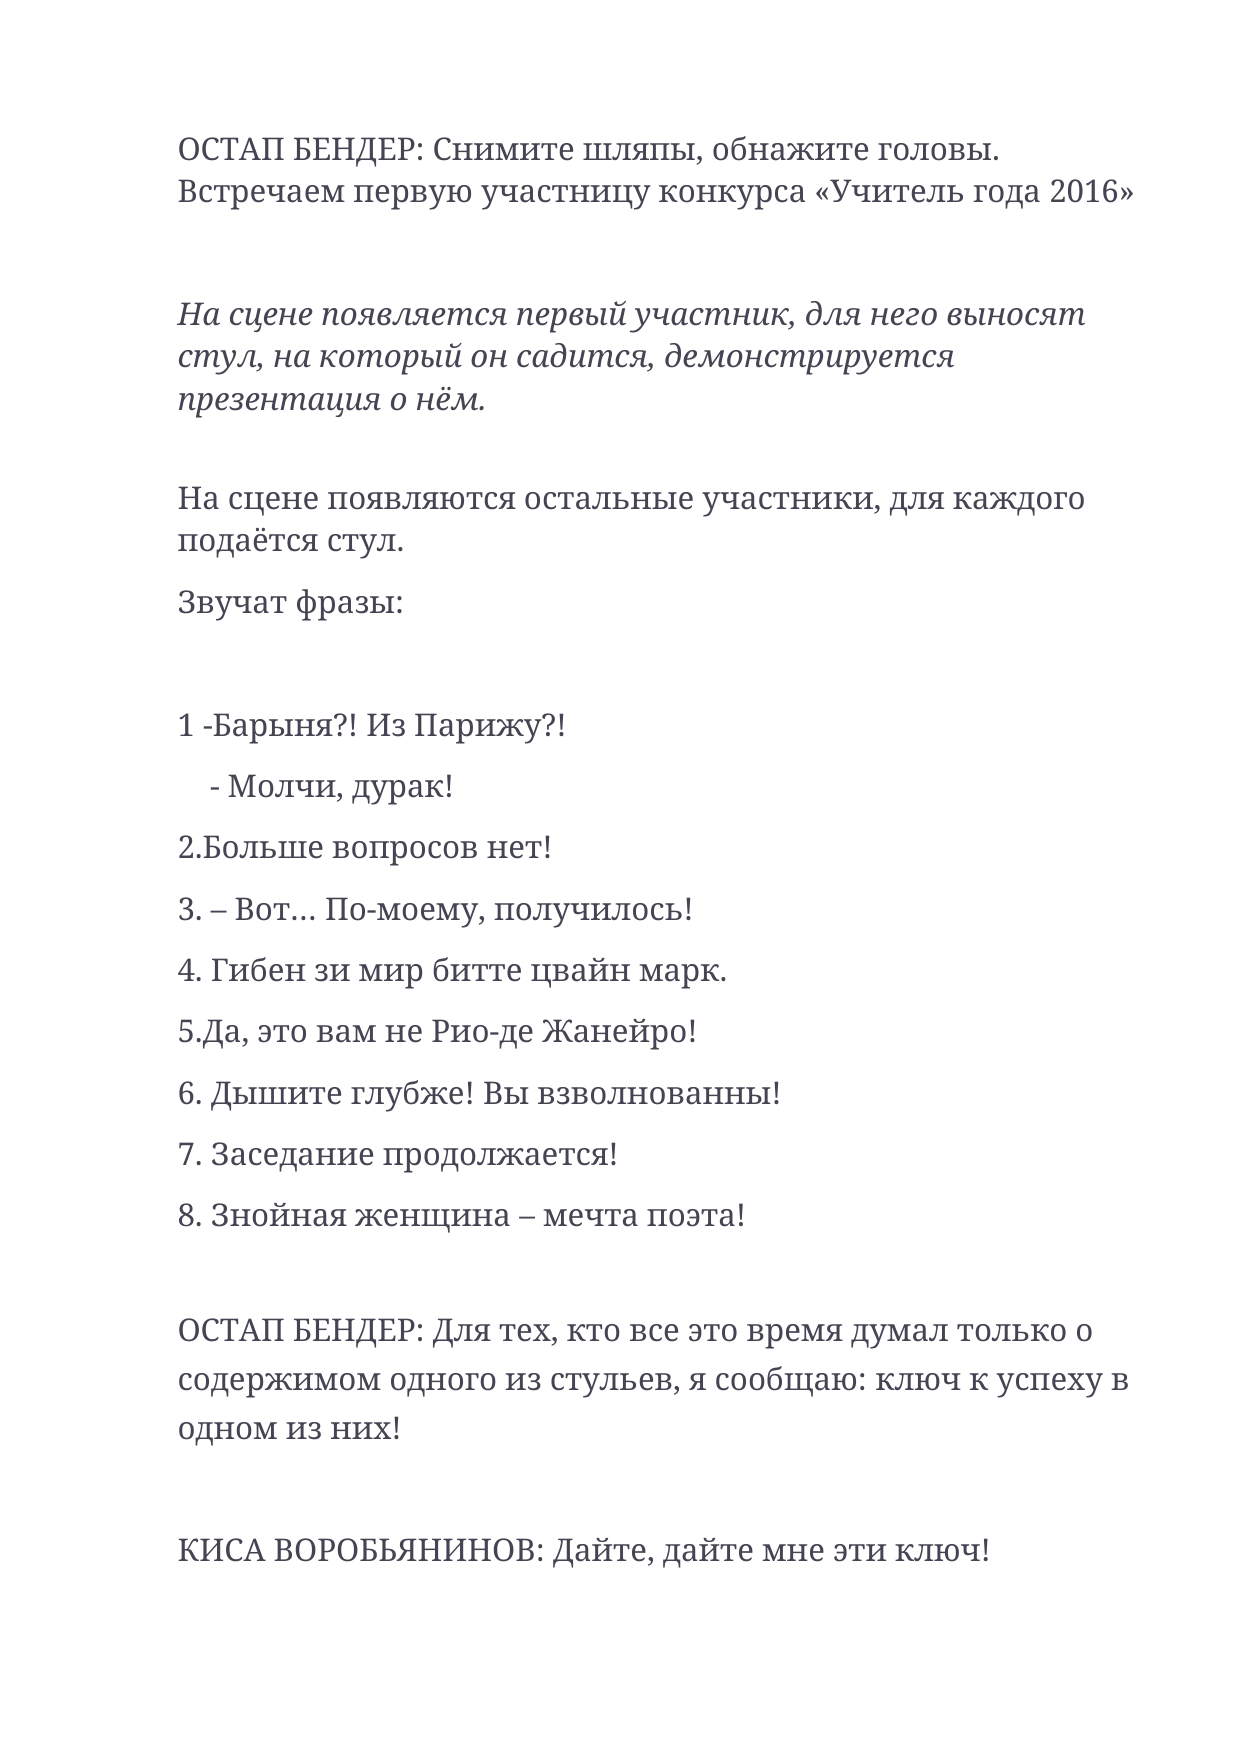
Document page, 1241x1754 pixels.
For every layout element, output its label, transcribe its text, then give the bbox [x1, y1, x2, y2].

text - Молчи, дурак! [177, 764, 1152, 806]
text 3. – Вот… По-моему, получилось! [177, 887, 1152, 929]
text Звучат фразы: [177, 580, 1152, 622]
text 5.Да, это вам не Рио-де Жанейро! [177, 1009, 1152, 1052]
text ОСТАП БЕНДЕР: Для тех, кто все это время думал только о содержимом одного из стульев, я сообщаю: ключ к успеху в одном из них! [177, 1308, 1152, 1448]
text 2.Больше вопросов нет! [177, 825, 1152, 868]
text 8. Знойная женщина – мечта поэта! [177, 1193, 1152, 1236]
text На сцене появляются остальные участники, для каждого подаётся стул. [177, 476, 1152, 561]
text ОСТАП БЕНДЕР: Снимите шляпы, обнажите головы. Встречаем первую участницу конкурса «Учитель года 2016» [177, 126, 1152, 212]
text 4. Гибен зи мир битте цвайн марк. [177, 948, 1152, 991]
text КИСА ВОРОБЬЯНИНОВ: Дайте, дайте мне эти ключ! [177, 1528, 1152, 1571]
text 6. Дышите глубже! Вы взволнованны! [177, 1071, 1152, 1113]
text На сцене появляется первый участник, для него выносят стул, на который он садится, демонстрируется презентация о нём. [177, 292, 1152, 457]
text 1 -Барыня?! Из Парижу?! [177, 702, 1152, 745]
text 7. Заседание продолжается! [177, 1132, 1152, 1174]
